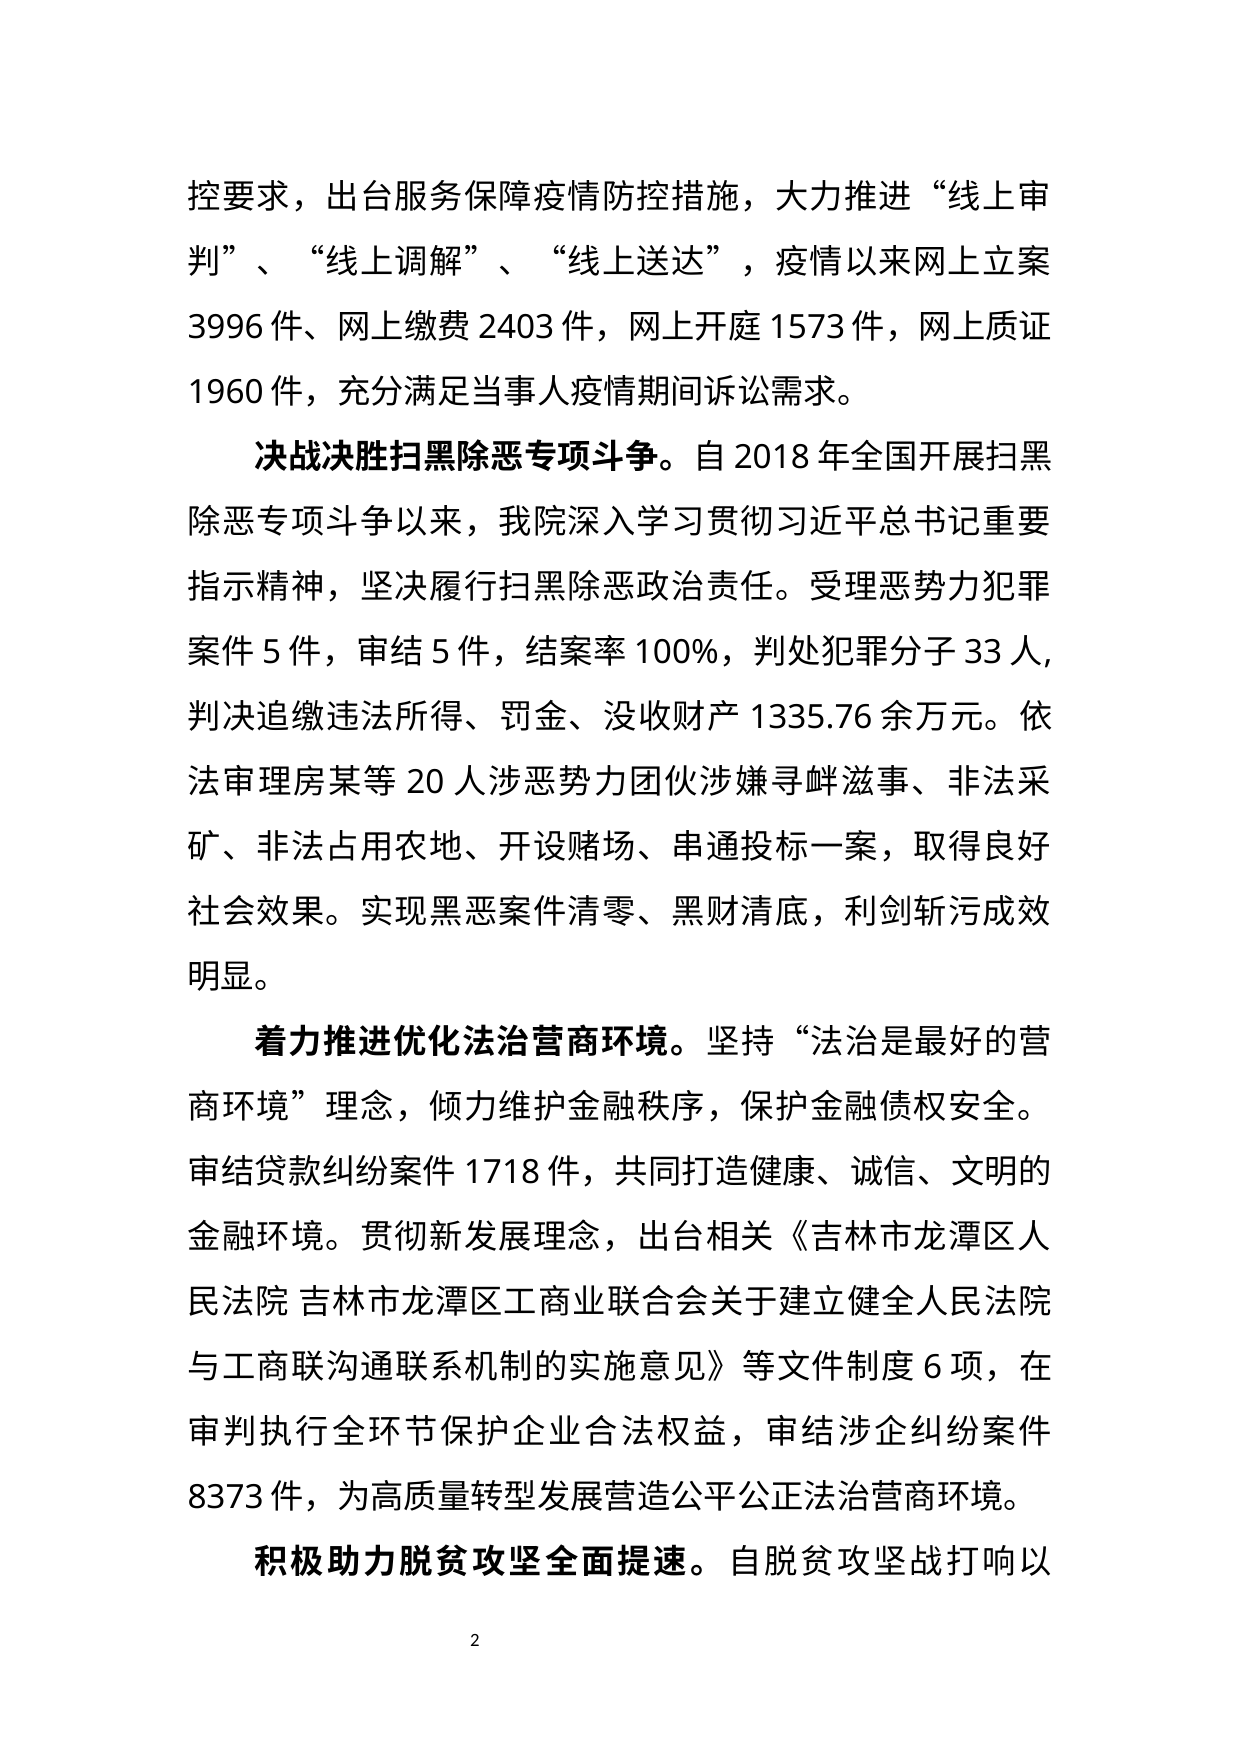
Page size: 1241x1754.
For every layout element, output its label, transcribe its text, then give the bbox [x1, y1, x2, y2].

text 着力推进优化法治营商环境。坚持“法治是最好的营商环境”理念，倾力维护金融秩序，保护金融债权安全。审结贷款纠纷案件1718件，共同打造健康、诚信、文明的金融环境。贯彻新发展理念，出台相关《吉林市龙潭区人民法院 吉林市龙潭区工商业联合会关于建立健全人民法院与工商联沟通联系机制的实施意见》等文件制度6项，在审判执行全环节保护企业合法权益，审结涉企纠纷案件8373件，为高质量转型发展营造公平公正法治营商环境。 [187, 1007, 1053, 1527]
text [187, 1527, 1053, 1592]
text 决战决胜扫黑除恶专项斗争。自2018年全国开展扫黑除恶专项斗争以来，我院深入学习贯彻习近平总书记重要指示精神，坚决履行扫黑除恶政治责任。受理恶势力犯罪案件5件，审结5件，结案率100%，判处犯罪分子33人,判决追缴违法所得、罚金、没收财产1335.76余万元。依法审理房某等20人涉恶势力团伙涉嫌寻衅滋事、非法采矿、非法占用农地、开设赌场、串通投标一案，取得良好社会效果。实现黑恶案件清零、黑财清底，利剑斩污成效明显。 [187, 422, 1053, 1007]
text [187, 162, 1053, 422]
